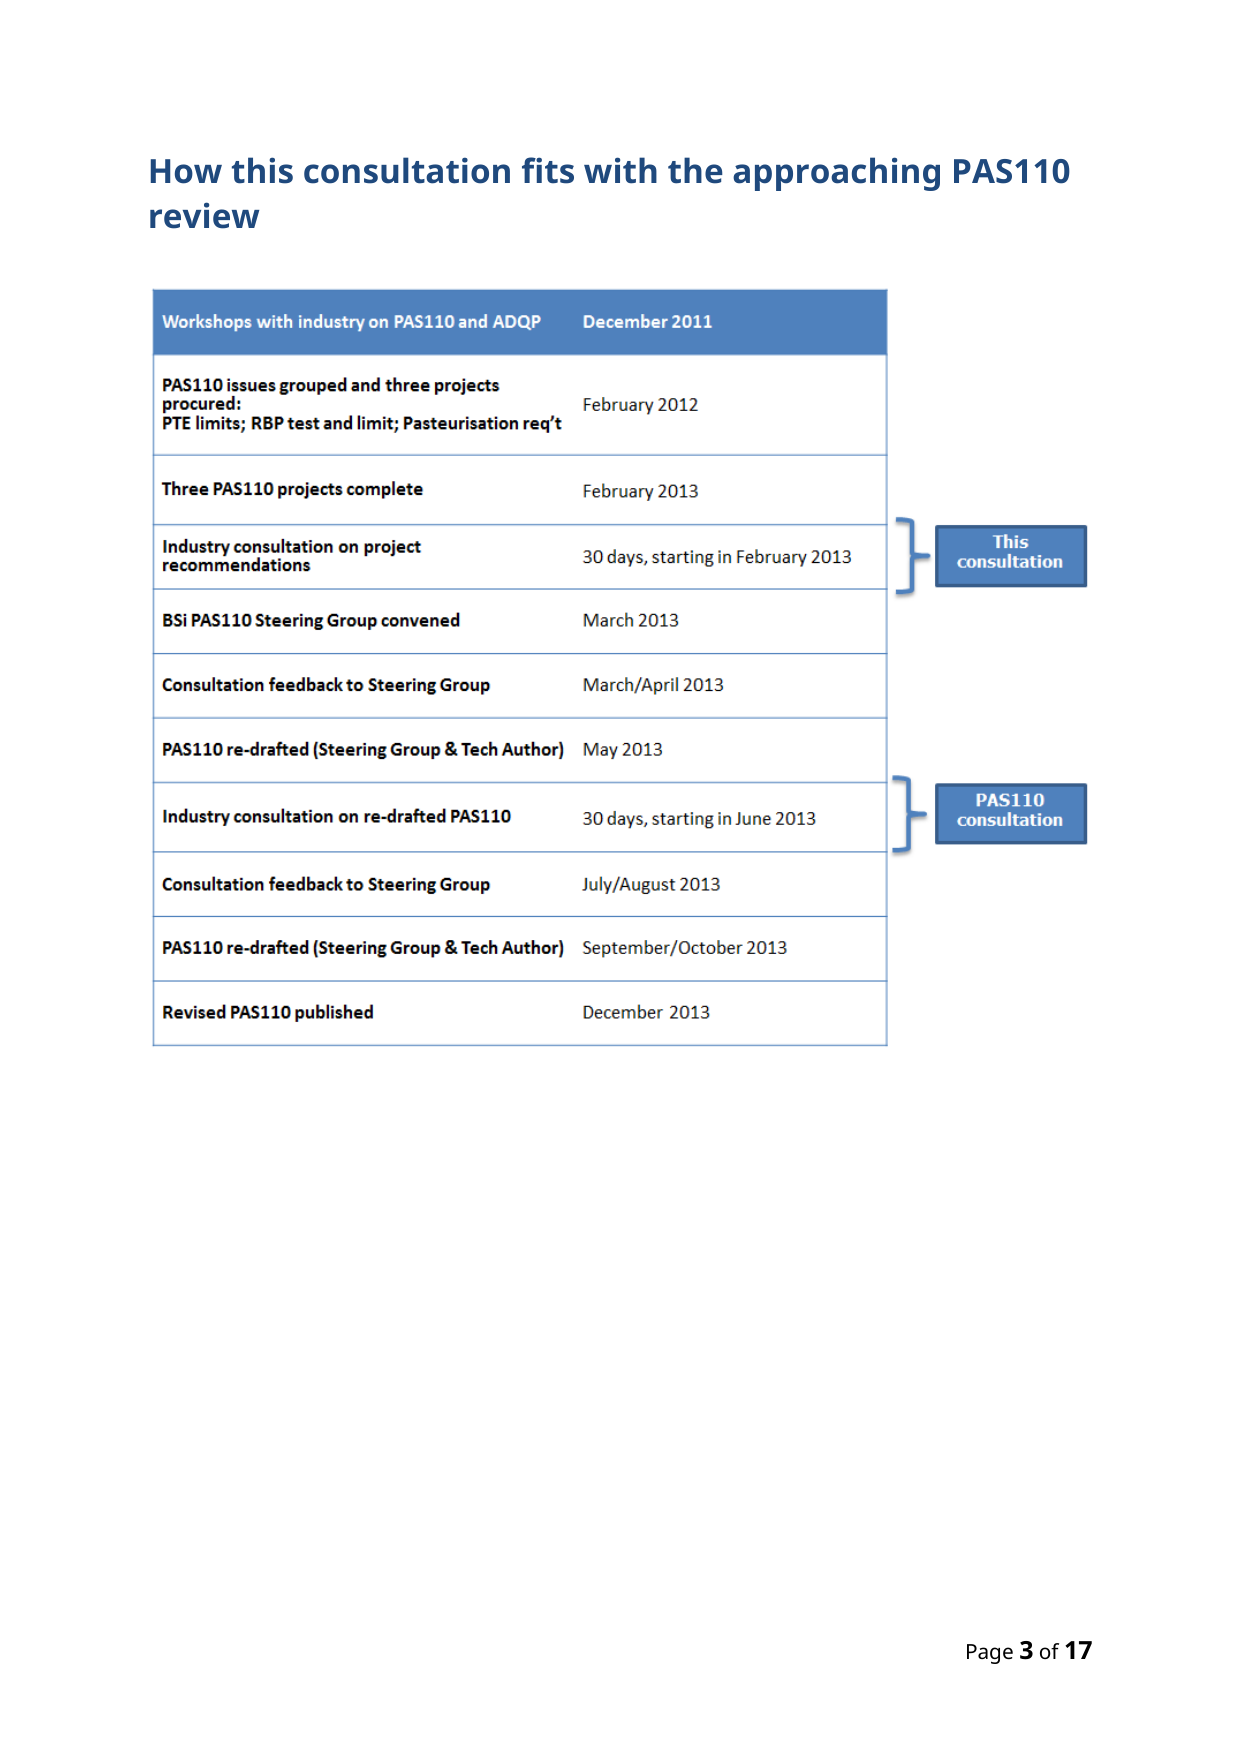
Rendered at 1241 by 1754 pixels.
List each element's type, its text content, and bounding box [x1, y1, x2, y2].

text How this consultation fits with the approaching PAS110 review [148, 148, 1092, 238]
picture [147, 283, 1093, 1052]
